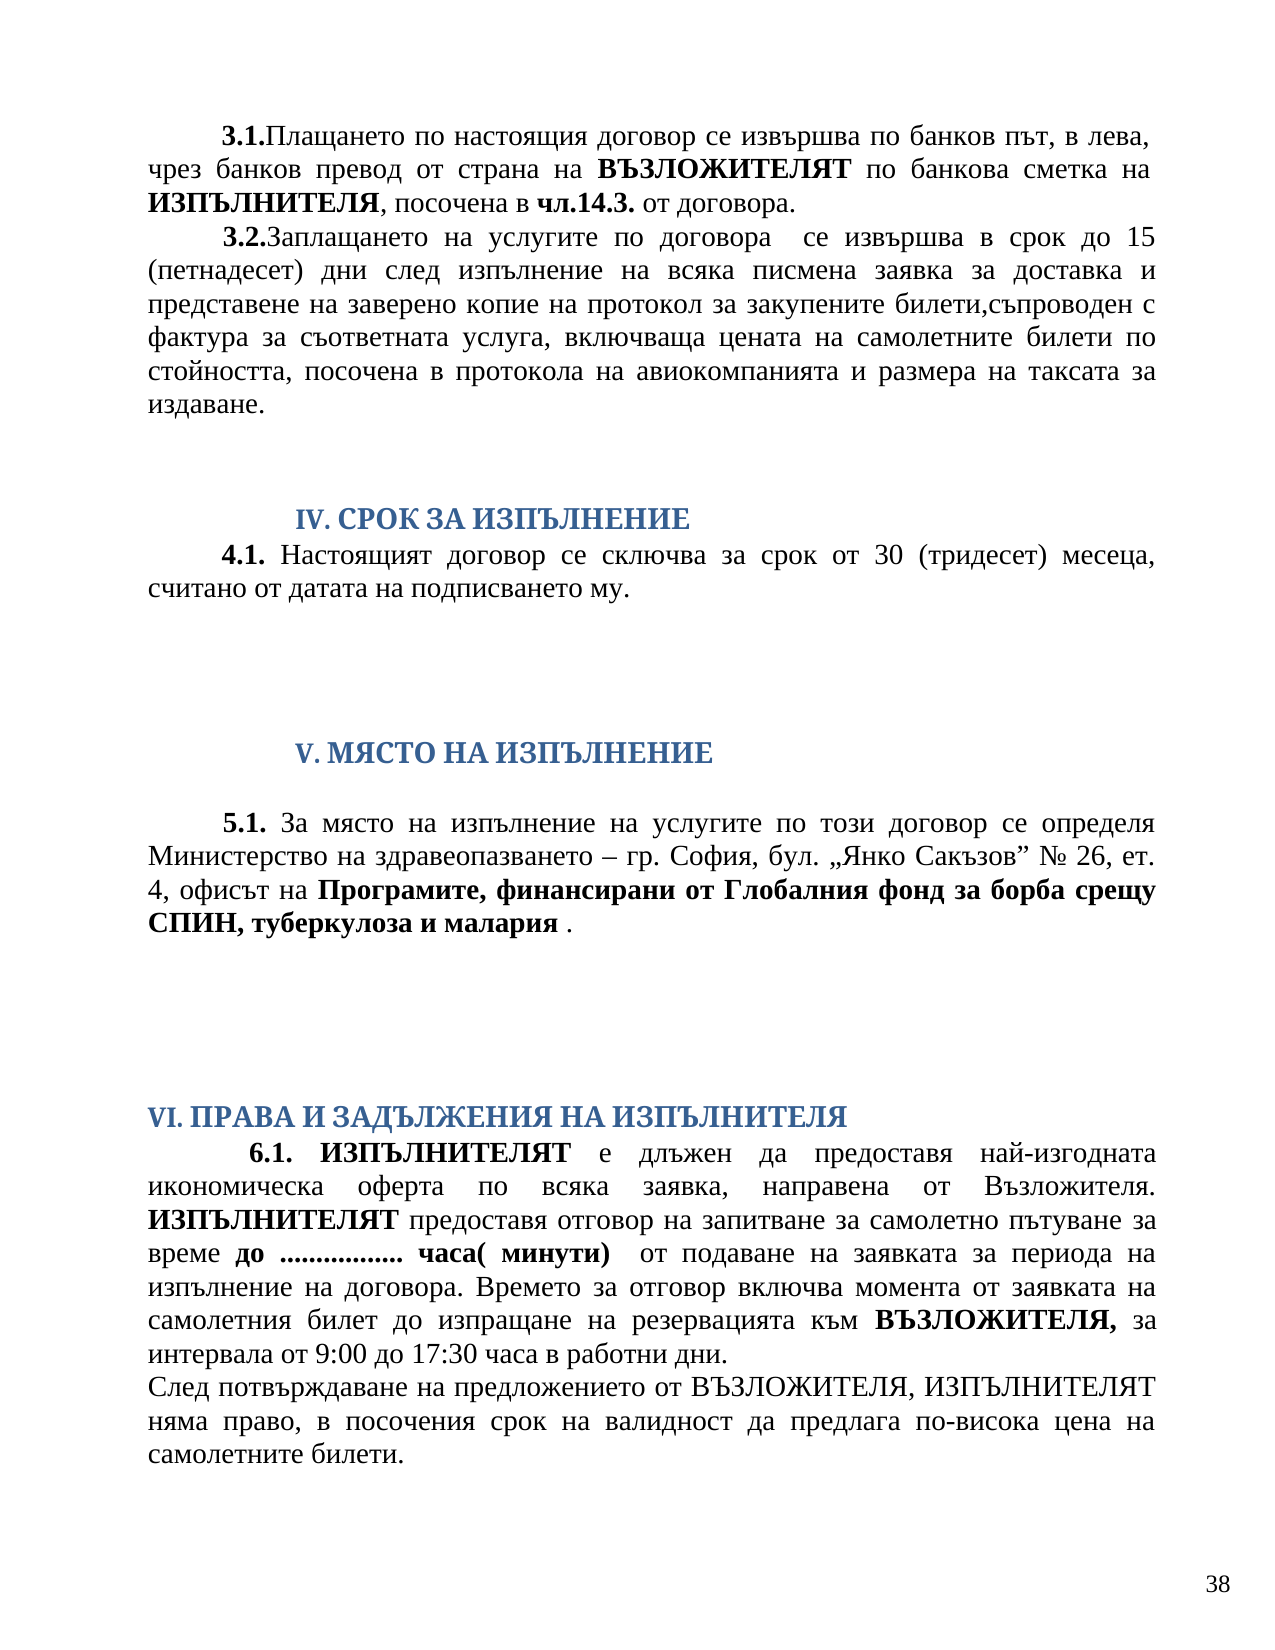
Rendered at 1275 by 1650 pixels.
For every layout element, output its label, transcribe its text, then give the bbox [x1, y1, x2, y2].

text 3.1.Плащането по настоящия договор се извършва по банков път, в лева, чрез банков превод от страна на ВЪЗЛОЖИТЕЛЯТ по банкова сметка на ИЗПЪЛНИТЕЛЯ, посочена в чл.14.3. от договора. [148, 118, 1151, 219]
text 4.1. Настоящият договор се сключва за срок от 30 (тридесет) месеца, считано от датата на подписването му. [148, 537, 1157, 604]
subtitle VI. ПРАВА И ЗАДЪЛЖЕНИЯ НА ИЗПЪЛНИТЕЛЯ [148, 1101, 1157, 1135]
text 5.1. За място на изпълнение на услугите по този договор се определя Министерство на здравеопазването – гр. София, бул. „Янко Сакъзов” № 26, ет. 4, офисът на Програмите, финансирани от Глобалния фонд за борба срещу СПИН, туберкулоза и малария . [148, 805, 1157, 939]
text След потвърждаване на предложението от ВЪЗЛОЖИТЕЛЯ, ИЗПЪЛНИТЕЛЯТ няма право, в посочения срок на валидност да предлага по-висока цена на самолетните билети. [148, 1369, 1157, 1470]
text 6.1. ИЗПЪЛНИТЕЛЯТ е длъжен да предоставя най-изгодната икономическа оферта по всяка заявка, направена от Възложителя. ИЗПЪЛНИТЕЛЯТ предоставя отговор на запитване за самолетно пътуване за време до ................. часа( минути) от подаване на заявката за периода на изпълнение на договора. Времето за отговор включва момента от заявката на самолетния билет до изпращане на резервацията към ВЪЗЛОЖИТЕЛЯ, за интервала от 9:00 до 17:30 часа в работни дни. [148, 1135, 1157, 1369]
subtitle IV. СРОК ЗА ИЗПЪЛНЕНИЕ [221, 503, 1157, 537]
text 3.2.Заплащането на услугите по договора се извършва в срок до 15 (петнадесет) дни след изпълнение на всяка писмена заявка за доставка и представене на заверено копие на протокол за закупените билети,съпроводен с фактура за съответната услуга, включваща цената на самолетните билети по стойността, посочена в протокола на авиокомпанията и размера на таксата за издаване. [148, 219, 1157, 420]
subtitle V. МЯСТО НА ИЗПЪЛНЕНИЕ [221, 738, 1157, 771]
